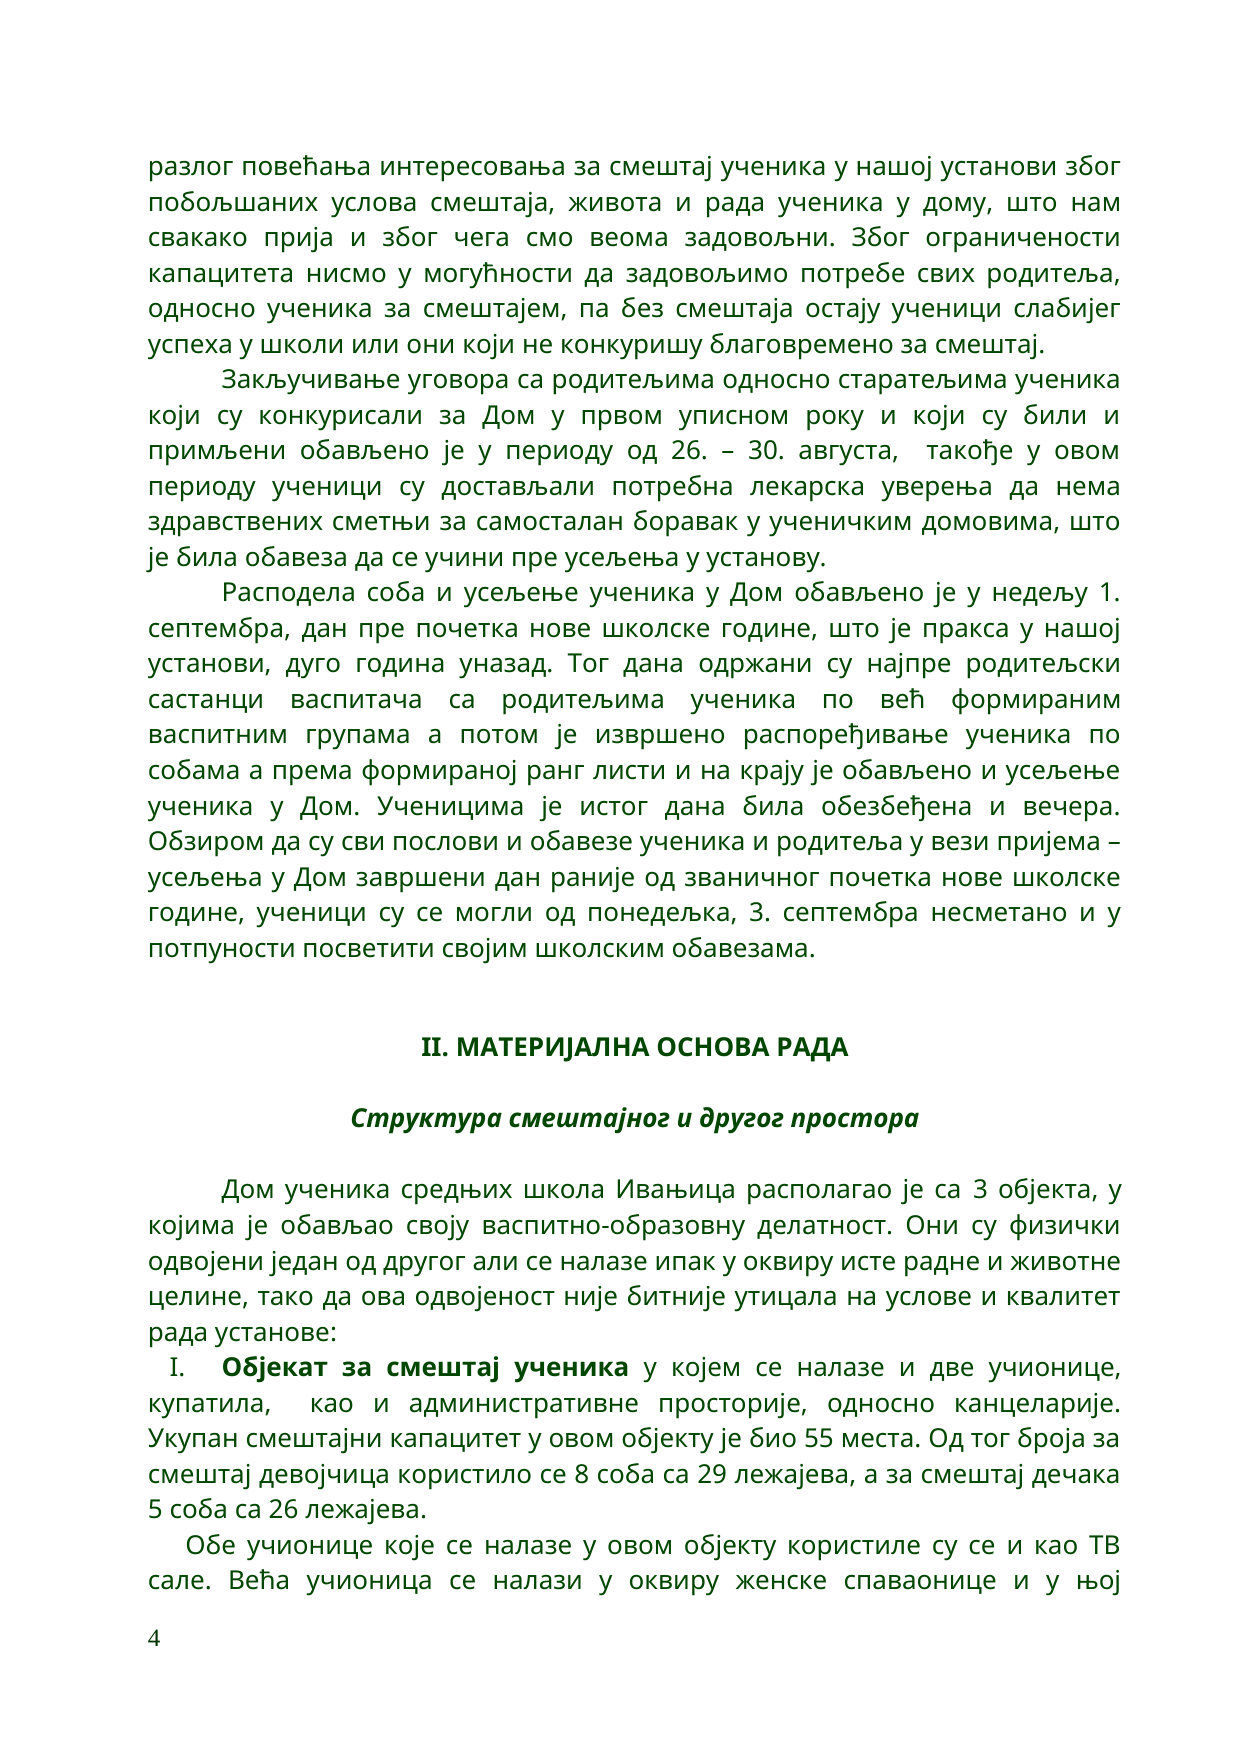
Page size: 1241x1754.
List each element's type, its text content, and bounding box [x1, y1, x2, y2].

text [148, 148, 1122, 361]
text Закључивање уговора са родитељима односно старатељима ученика који су конкурисали за Дом у првом уписном року и који су били и примљени обављено је у периоду од 26. – 30. августа, такође у овом периоду ученици су достављали потребна лекарска уверења да нема здравствених сметњи за самосталан боравак у ученичким домовима, што је била обавеза да се учини пре усељења у установу. [148, 361, 1122, 574]
list Објекат за смештај ученика у којем се налазе и две учионице, купатила, као и административне просторије, односно канцеларије. Укупан смештајни капацитет у овом објекту је био 55 места. Од тог броја за смештај девојчица користило се 8 соба са 29 лежајева, а за смештај дечака 5 соба са 26 лежајева. [148, 1349, 1122, 1526]
subtitle II. МАТЕРИЈАЛНА ОСНОВА РАДА [148, 1029, 1122, 1064]
text Дом ученика средњих школа Ивањица располагао је са 3 објекта, у којима је обављао своју васпитно-образовну делатност. Они су физички одвојени један од другог али се налазе ипак у оквиру исте радне и животне целине, тако да ова одвојеност није битније утицала на услове и квалитет рада установе: [148, 1171, 1122, 1349]
subtitle Структура смештајног и другог простора [148, 1100, 1122, 1136]
text Расподела соба и усељење ученика у Дом обављено је у недељу 1. септембра, дан пре почетка нове школске године, што је пракса у нашој установи, дуго година уназад. Тог дана одржани су најпре родитељски састанци васпитача са родитељима ученика по већ формираним васпитним групама а потом је извршено распоређивање ученика по собама а према формираној ранг листи и на крају је обављено и усељење ученика у Дом. Ученицима је истог дана била обезбеђена и вечера. Обзиром да су сви послови и обавезе ученика и родитеља у вези пријема – усељења у Дом завршени дан раније од званичног почетка нове школске године, ученици су се могли од понедељка, 3. септембра несметано и у потпуности посветити својим школским обавезама. [148, 574, 1122, 965]
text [148, 1526, 1122, 1597]
